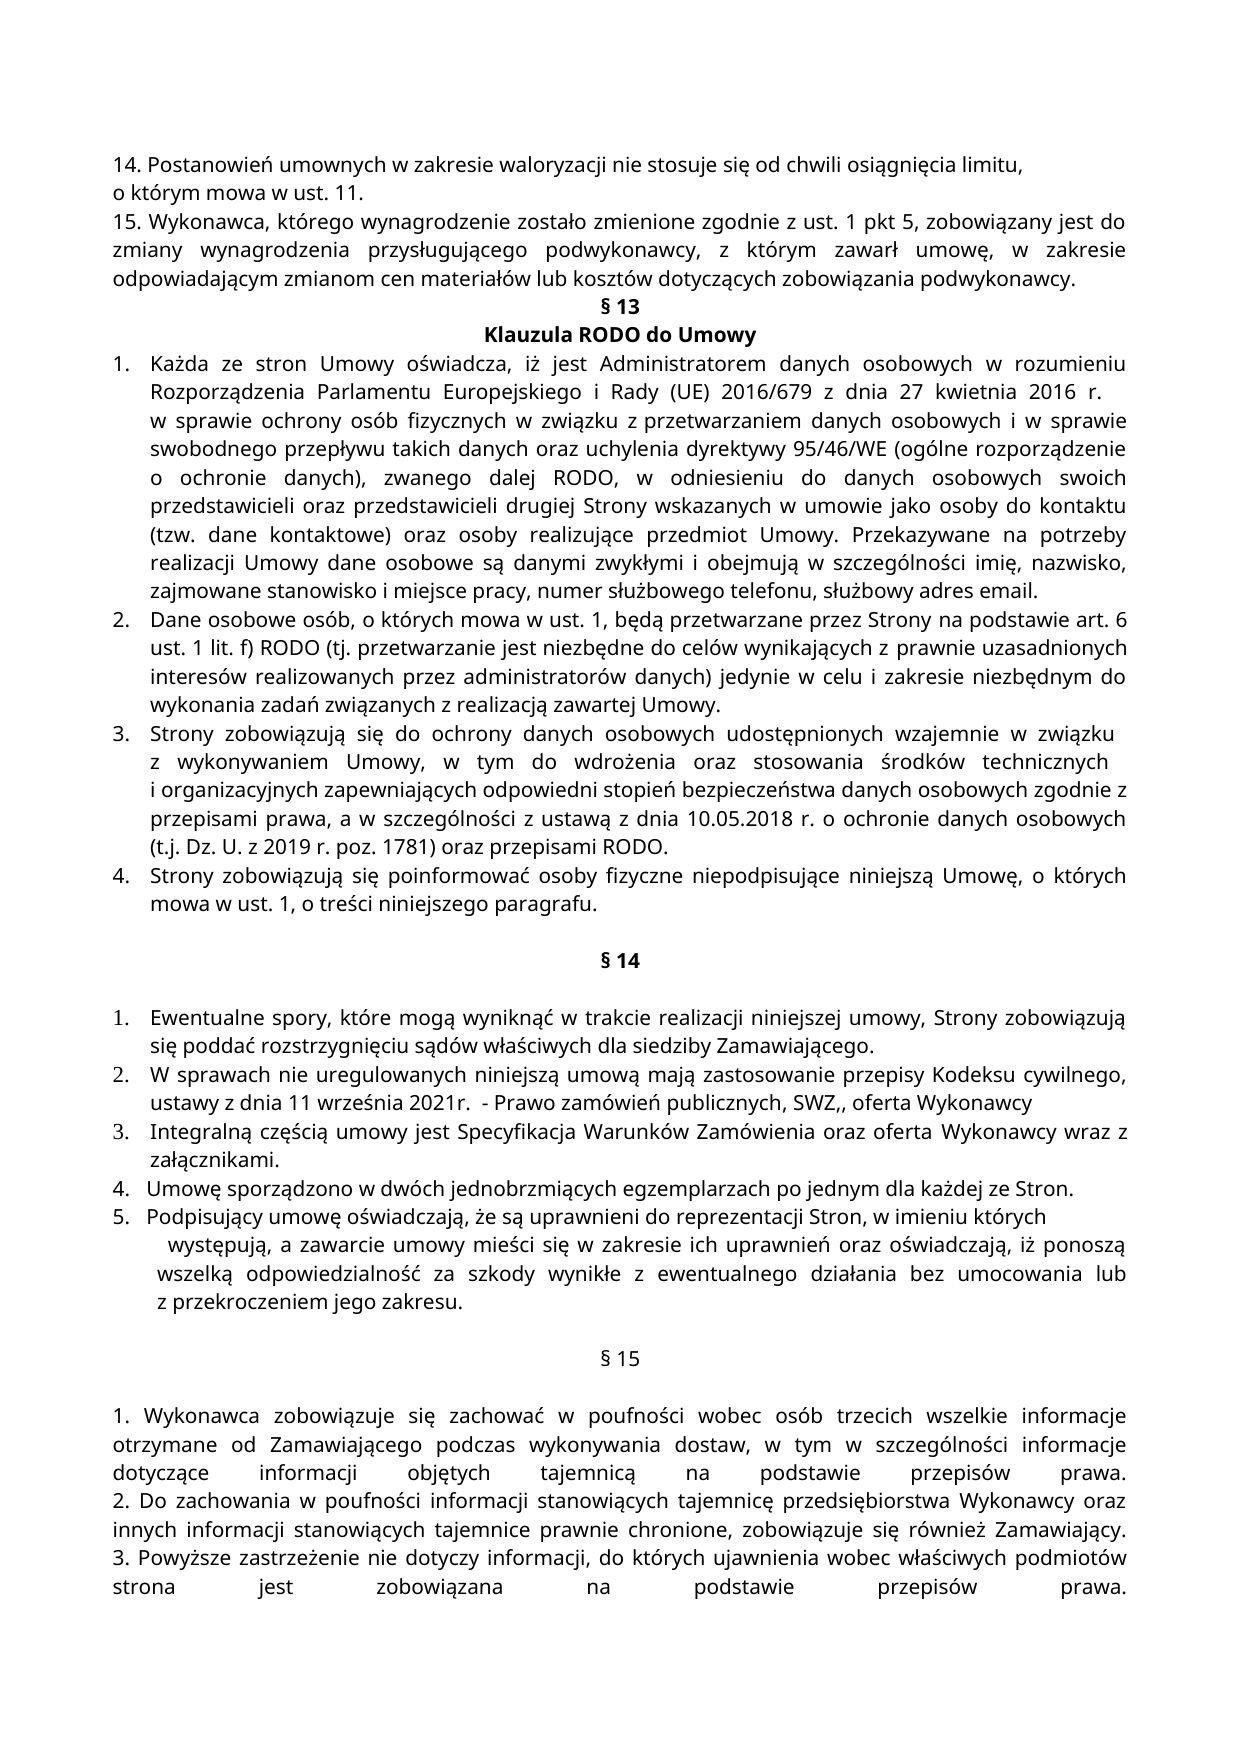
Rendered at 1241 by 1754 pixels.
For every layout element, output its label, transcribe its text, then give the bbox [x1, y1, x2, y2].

text § 15 [112, 1344, 1128, 1373]
list Ewentualne spory, które mogą wyniknąć w trakcie realizacji niniejszej umowy, Strony zobowiązują się poddać rozstrzygnięciu sądów właściwych dla siedziby Zamawiającego. [112, 1003, 1128, 1060]
text o którym mowa w ust. 11. [112, 178, 1128, 207]
text 14. Postanowień umownych w zakresie waloryzacji nie stosuje się od chwili osiągnięcia limitu, [112, 150, 1128, 178]
text 15. Wykonawca, którego wynagrodzenie zostało zmienione zgodnie z ust. 1 pkt 5, zobowiązany jest do zmiany wynagrodzenia przysługującego podwykonawcy, z którym zawarł umowę, w zakresie odpowiadającym zmianom cen materiałów lub kosztów dotyczących zobowiązania podwykonawcy. [112, 207, 1128, 292]
text § 14 [112, 946, 1128, 975]
list Strony zobowiązują się do ochrony danych osobowych udostępnionych wzajemnie w związku z wykonywaniem Umowy, w tym do wdrożenia oraz stosowania środków technicznych i organizacyjnych zapewniających odpowiedni stopień bezpieczeństwa danych osobowych zgodnie z przepisami prawa, a w szczególności z ustawą z dnia 10.05.2018 r. o ochronie danych osobowych (t.j. Dz. U. z 2019 r. poz. 1781) oraz przepisami RODO. [112, 719, 1128, 861]
list W sprawach nie uregulowanych niniejszą umową mają zastosowanie przepisy Kodeksu cywilnego, ustawy z dnia 11 września 2021r. - Prawo zamówień publicznych, SWZ,, oferta Wykonawcy [112, 1060, 1128, 1117]
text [112, 1373, 1128, 1600]
list Dane osobowe osób, o których mowa w ust. 1, będą przetwarzane przez Strony na podstawie art. 6 ust. 1 lit. f) RODO (tj. przetwarzanie jest niezbędne do celów wynikających z prawnie uzasadnionych interesów realizowanych przez administratorów danych) jedynie w celu i zakresie niezbędnym do wykonania zadań związanych z realizacją zawartej Umowy. [112, 605, 1128, 719]
list Każda ze stron Umowy oświadcza, iż jest Administratorem danych osobowych w rozumieniu Rozporządzenia Parlamentu Europejskiego i Rady (UE) 2016/679 z dnia 27 kwietnia 2016 r. w sprawie ochrony osób fizycznych w związku z przetwarzaniem danych osobowych i w sprawie swobodnego przepływu takich danych oraz uchylenia dyrektywy 95/46/WE (ogólne rozporządzenie o ochronie danych), zwanego dalej RODO, w odniesieniu do danych osobowych swoich przedstawicieli oraz przedstawicieli drugiej Strony wskazanych w umowie jako osoby do kontaktu (tzw. dane kontaktowe) oraz osoby realizujące przedmiot Umowy. Przekazywane na potrzeby realizacji Umowy dane osobowe są danymi zwykłymi i obejmują w szczególności imię, nazwisko, zajmowane stanowisko i miejsce pracy, numer służbowego telefonu, służbowy adres email. [112, 349, 1128, 605]
text § 13 [112, 292, 1128, 321]
list Integralną częścią umowy jest Specyfikacja Warunków Zamówienia oraz oferta Wykonawcy wraz z załącznikami. [112, 1117, 1128, 1174]
text 5. Podpisujący umowę oświadczają, że są uprawnieni do reprezentacji Stron, w imieniu których [112, 1202, 1128, 1231]
text występują, a zawarcie umowy mieści się w zakresie ich uprawnień oraz oświadczają, iż ponoszą wszelką odpowiedzialność za szkody wynikłe z ewentualnego działania bez umocowania lub z przekroczeniem jego zakresu. [112, 1231, 1128, 1316]
list Strony zobowiązują się poinformować osoby fizyczne niepodpisujące niniejszą Umowę, o których mowa w ust. 1, o treści niniejszego paragrafu. [112, 861, 1128, 918]
text Klauzula RODO do Umowy [112, 321, 1128, 349]
text 4. Umowę sporządzono w dwóch jednobrzmiących egzemplarzach po jednym dla każdej ze Stron. [112, 1174, 1128, 1202]
